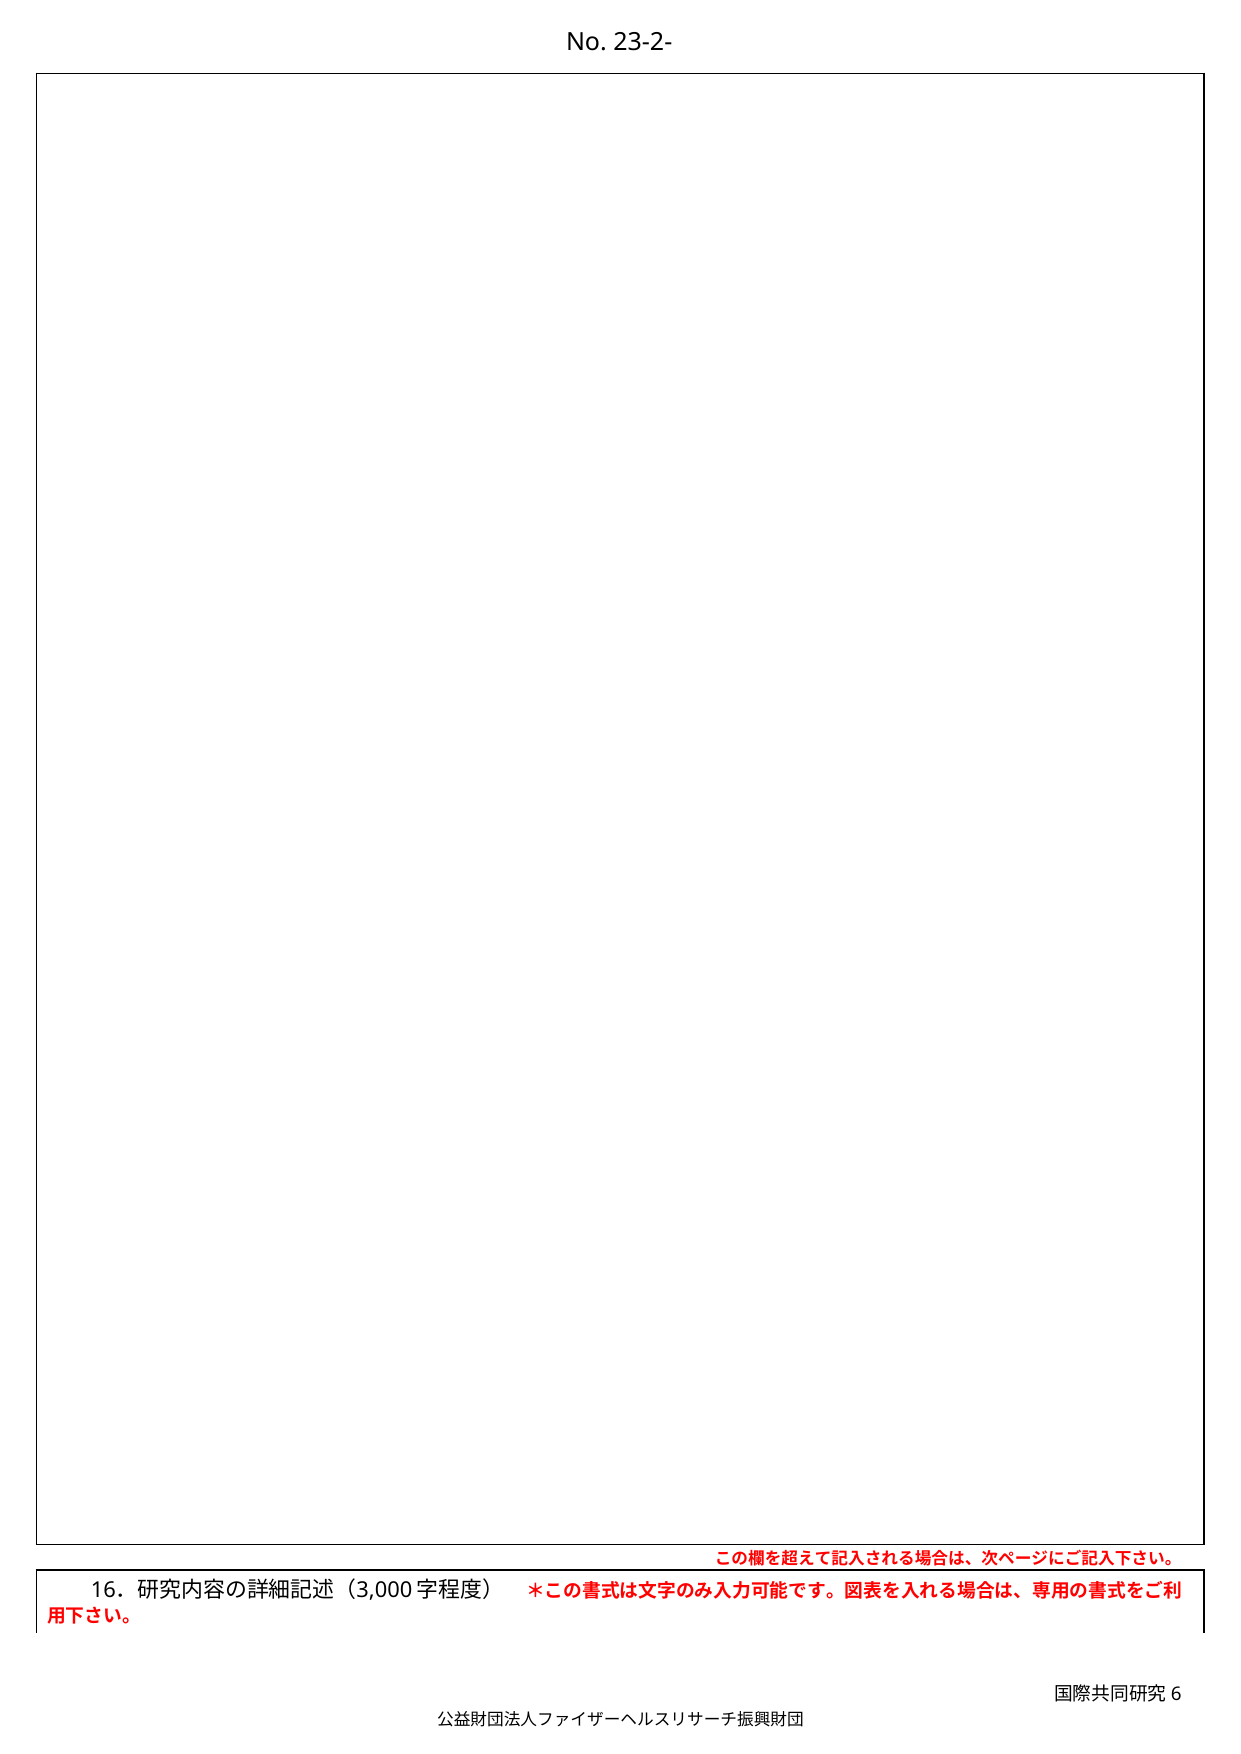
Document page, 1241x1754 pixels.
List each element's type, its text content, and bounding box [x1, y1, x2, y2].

text この欄を超えて記入される場合は、次ページにご記入下さい。 [59, 1545, 1181, 1569]
table_header 16．研究内容の詳細記述（3,000字程度） ＊この書式は文字のみ入力可能です。図表を入れる場合は、専用の書式をご利用下さい。 [37, 1571, 1203, 1633]
table_cell [37, 74, 1203, 1543]
